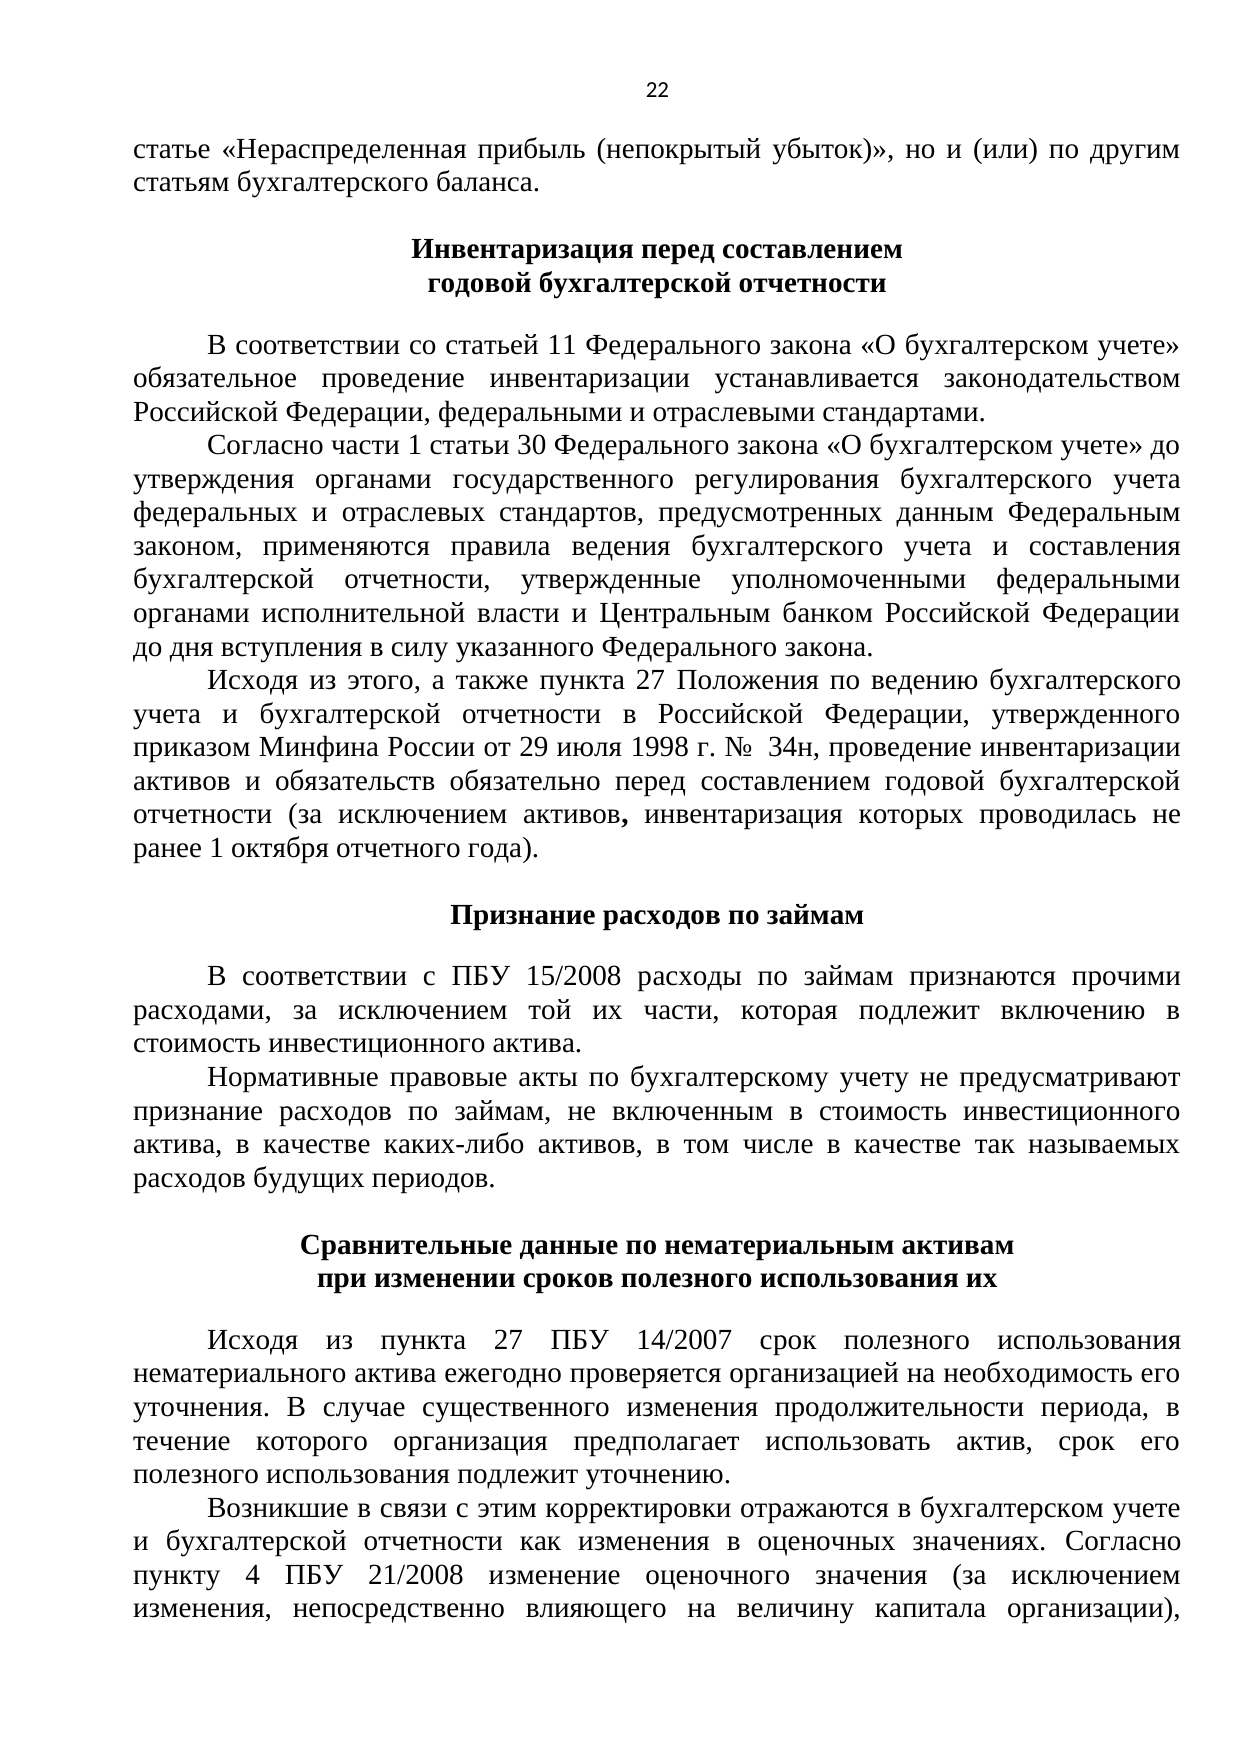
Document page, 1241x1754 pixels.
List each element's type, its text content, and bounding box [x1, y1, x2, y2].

text Инвентаризация перед составлением годовой бухгалтерской отчетности [133, 232, 1181, 327]
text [133, 1490, 1181, 1624]
text Исходя из пункта 27 ПБУ 14/2007 срок полезного использования нематериального актива ежегодно проверяется организацией на необходимость его уточнения. В случае существенного изменения продолжительности периода, в течение которого организация предполагает использовать актив, срок его полезного использования подлежит уточнению. [133, 1322, 1181, 1490]
text В соответствии со статьей 11 Федерального закона «О бухгалтерском учете» обязательное проведение инвентаризации устанавливается законодательством Российской Федерации, федеральными и отраслевыми стандартами. [133, 327, 1181, 427]
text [133, 131, 1181, 198]
text Согласно части 1 статьи 30 Федерального закона «О бухгалтерском учете» до утверждения органами государственного регулирования бухгалтерского учета федеральных и отраслевых стандартов, предусмотренных данным Федеральным законом, применяются правила ведения бухгалтерского учета и составления бухгалтерской отчетности, утвержденные уполномоченными федеральными органами исполнительной власти и Центральным банком Российской Федерации до дня вступления в силу указанного Федерального закона. [133, 427, 1181, 662]
text Нормативные правовые акты по бухгалтерскому учету не предусматривают признание расходов по займам, не включенным в стоимость инвестиционного актива, в качестве каких-либо активов, в том числе в качестве так называемых расходов будущих периодов. [133, 1059, 1181, 1193]
text Сравнительные данные по нематериальным активам при изменении сроков полезного использования их [133, 1227, 1181, 1322]
text Исходя из этого, а также пункта 27 Положения по ведению бухгалтерского учета и бухгалтерской отчетности в Российской Федерации, утвержденного приказом Минфина России от 29 июля 1998 г. № 34н, проведение инвентаризации активов и обязательств обязательно перед составлением годовой бухгалтерской отчетности (за исключением активов, инвентаризация которых проводилась не ранее 1 октября отчетного года). [133, 662, 1181, 863]
text В соответствии с ПБУ 15/2008 расходы по займам признаются прочими расходами, за исключением той их части, которая подлежит включению в стоимость инвестиционного актива. [133, 958, 1181, 1059]
text Признание расходов по займам [133, 897, 1181, 958]
